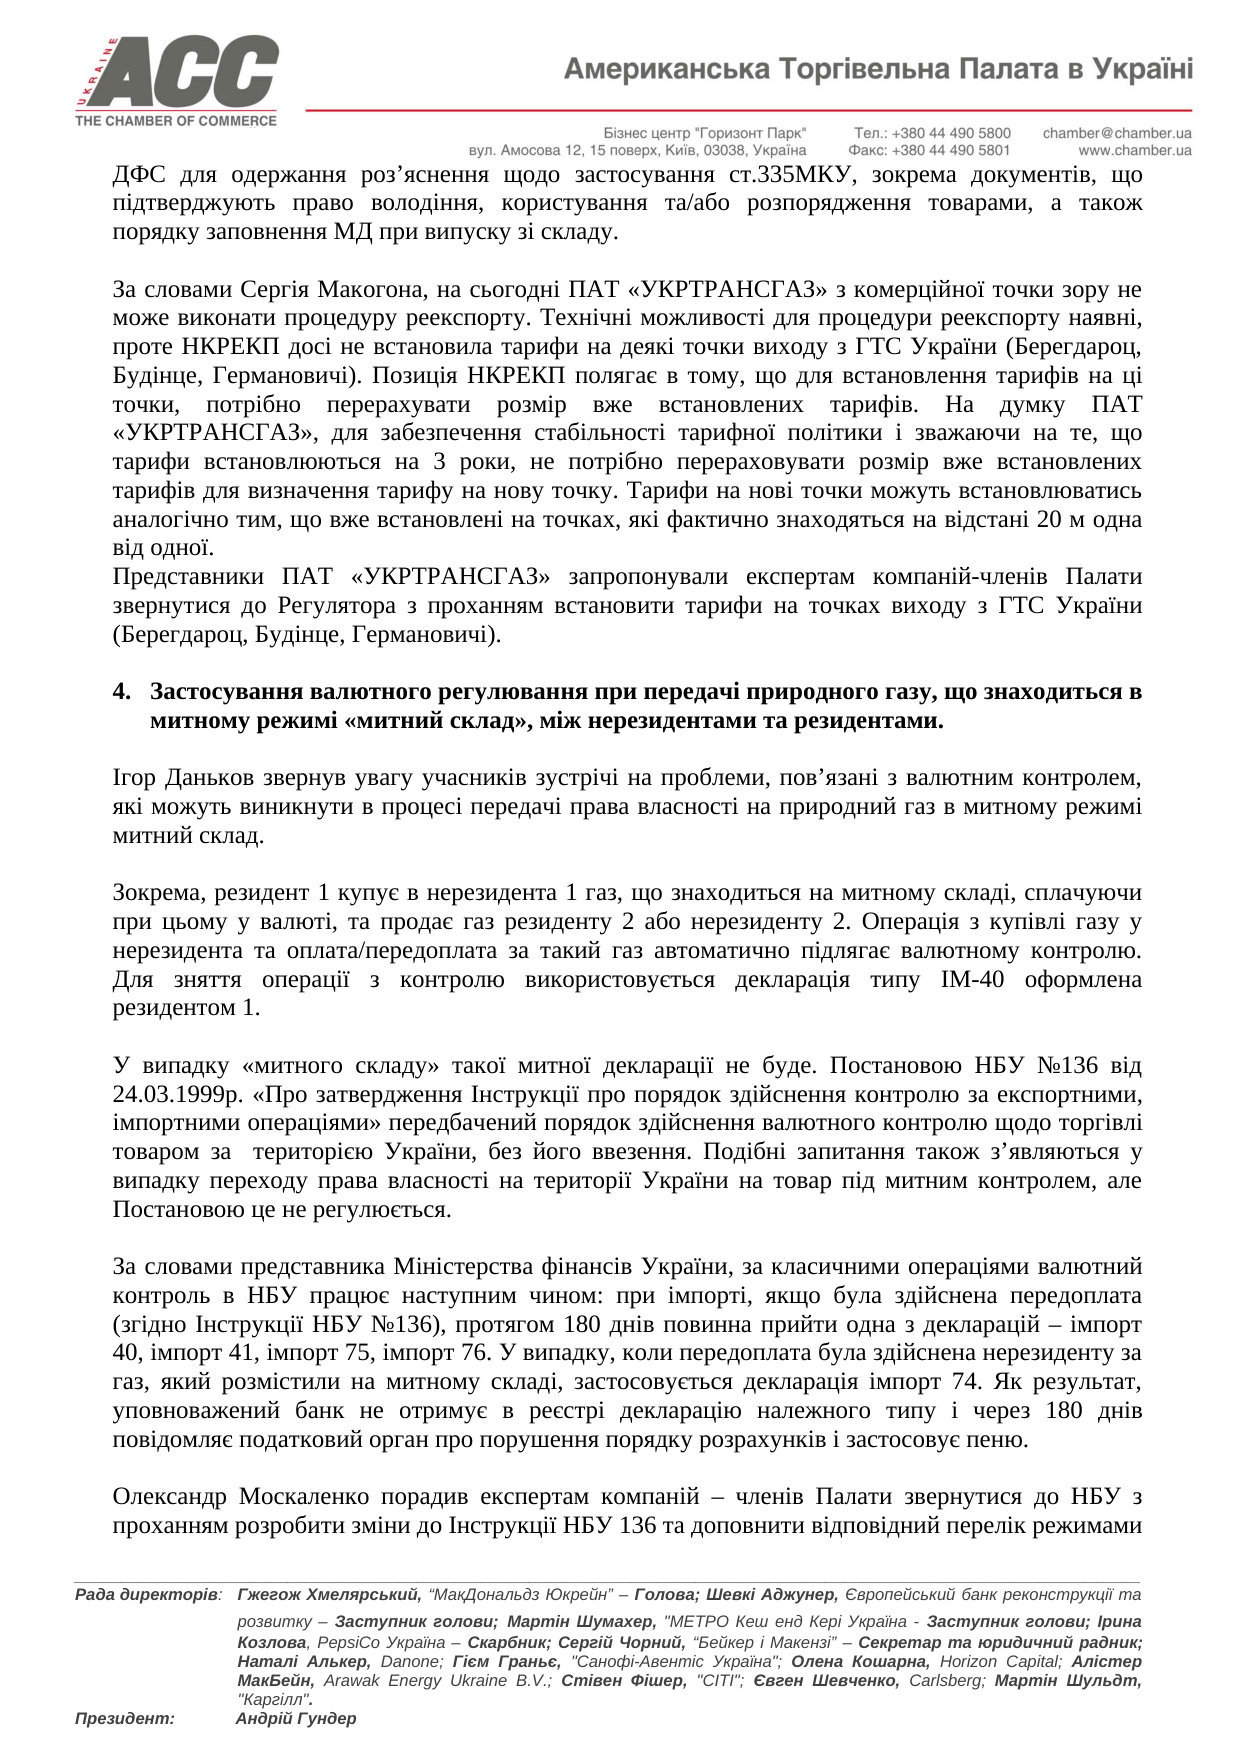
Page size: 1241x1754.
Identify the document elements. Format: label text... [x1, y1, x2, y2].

list Застосування валютного регулювання при передачі природного газу, що знаходиться в митному режимі «митний склад», між нерезидентами та резидентами. [112, 676, 1144, 734]
list За словами Сергія Макогона, на сьогодні ПАТ «УКРТРАНСГАЗ» з комерційної точки зору не може виконати процедуру реекспорту. Технічні можливості для процедури реекспорту наявні, проте НКРЕКП досі не встановила тарифи на деякі точки виходу з ГТС України (Берегдароц, Будінце, Германовичі). Позиція НКРЕКП полягає в тому, що для встановлення тарифів на ці точки, потрібно перерахувати розмір вже встановлених тарифів. На думку ПАТ «УКРТРАНСГАЗ», для забезпечення стабільності тарифної політики і зважаючи на те, що тарифи встановлюються на 3 роки, не потрібно перераховувати розмір вже встановлених тарифів для визначення тарифу на нову точку. Тарифи на нові точки можуть встановлюватись аналогічно тим, що вже встановлені на точках, які фактично знаходяться на відстані 20 м одна від одної. [112, 274, 1144, 561]
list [112, 1481, 1144, 1539]
list Представники ПАТ «УКРТРАНСГАЗ» запропонували експертам компаній-членів Палати звернутися до Регулятора з проханням встановити тарифи на точках виходу з ГТС України (Берегдароц, Будінце, Германовичі). [112, 561, 1144, 647]
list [112, 159, 1144, 245]
list За словами представника Міністерства фінансів України, за класичними операціями валютний контроль в НБУ працює наступним чином: при імпорті, якщо була здійснена передоплата (згідно Інструкції НБУ №136), протягом 180 днів повинна прийти одна з декларацій – імпорт 40, імпорт 41, імпорт 75, імпорт 76. У випадку, коли передоплата була здійснена нерезиденту за газ, який розмістили на митному складі, застосовується декларація імпорт 74. Як результат, уповноважений банк не отримує в реєстрі декларацію належного типу і через 180 днів повідомляє податковий орган про порушення порядку розрахунків і застосовує пеню. [112, 1251, 1144, 1452]
picture [16, 14, 1241, 169]
list Ігор Даньков звернув увагу учасників зустрічі на проблеми, пов’язані з валютним контролем, які можуть виникнути в процесі передачі права власності на природний газ в митному режимі митний склад. [112, 762, 1144, 849]
list У випадку «митного складу» такої митної декларації не буде. Постановою НБУ №136 від 24.03.1999р. «Про затвердження Інструкції про порядок здійснення контролю за експортними, імпортними операціями» передбачений порядок здійснення валютного контролю щодо торгівлі товаром за територією України, без його ввезення. Подібні запитання також з’являються у випадку переходу права власності на території України на товар під митним контролем, але Постановою це не регулюється. [112, 1050, 1144, 1222]
list Зокрема, резидент 1 купує в нерезидента 1 газ, що знаходиться на митному складі, сплачуючи при цьому у валюті, та продає газ резиденту 2 або нерезиденту 2. Операція з купівлі газу у нерезидента та оплата/передоплата за такий газ автоматично підлягає валютному контролю. Для зняття операції з контролю використовується декларація типу ІМ-40 оформлена резидентом 1. [112, 877, 1144, 1021]
